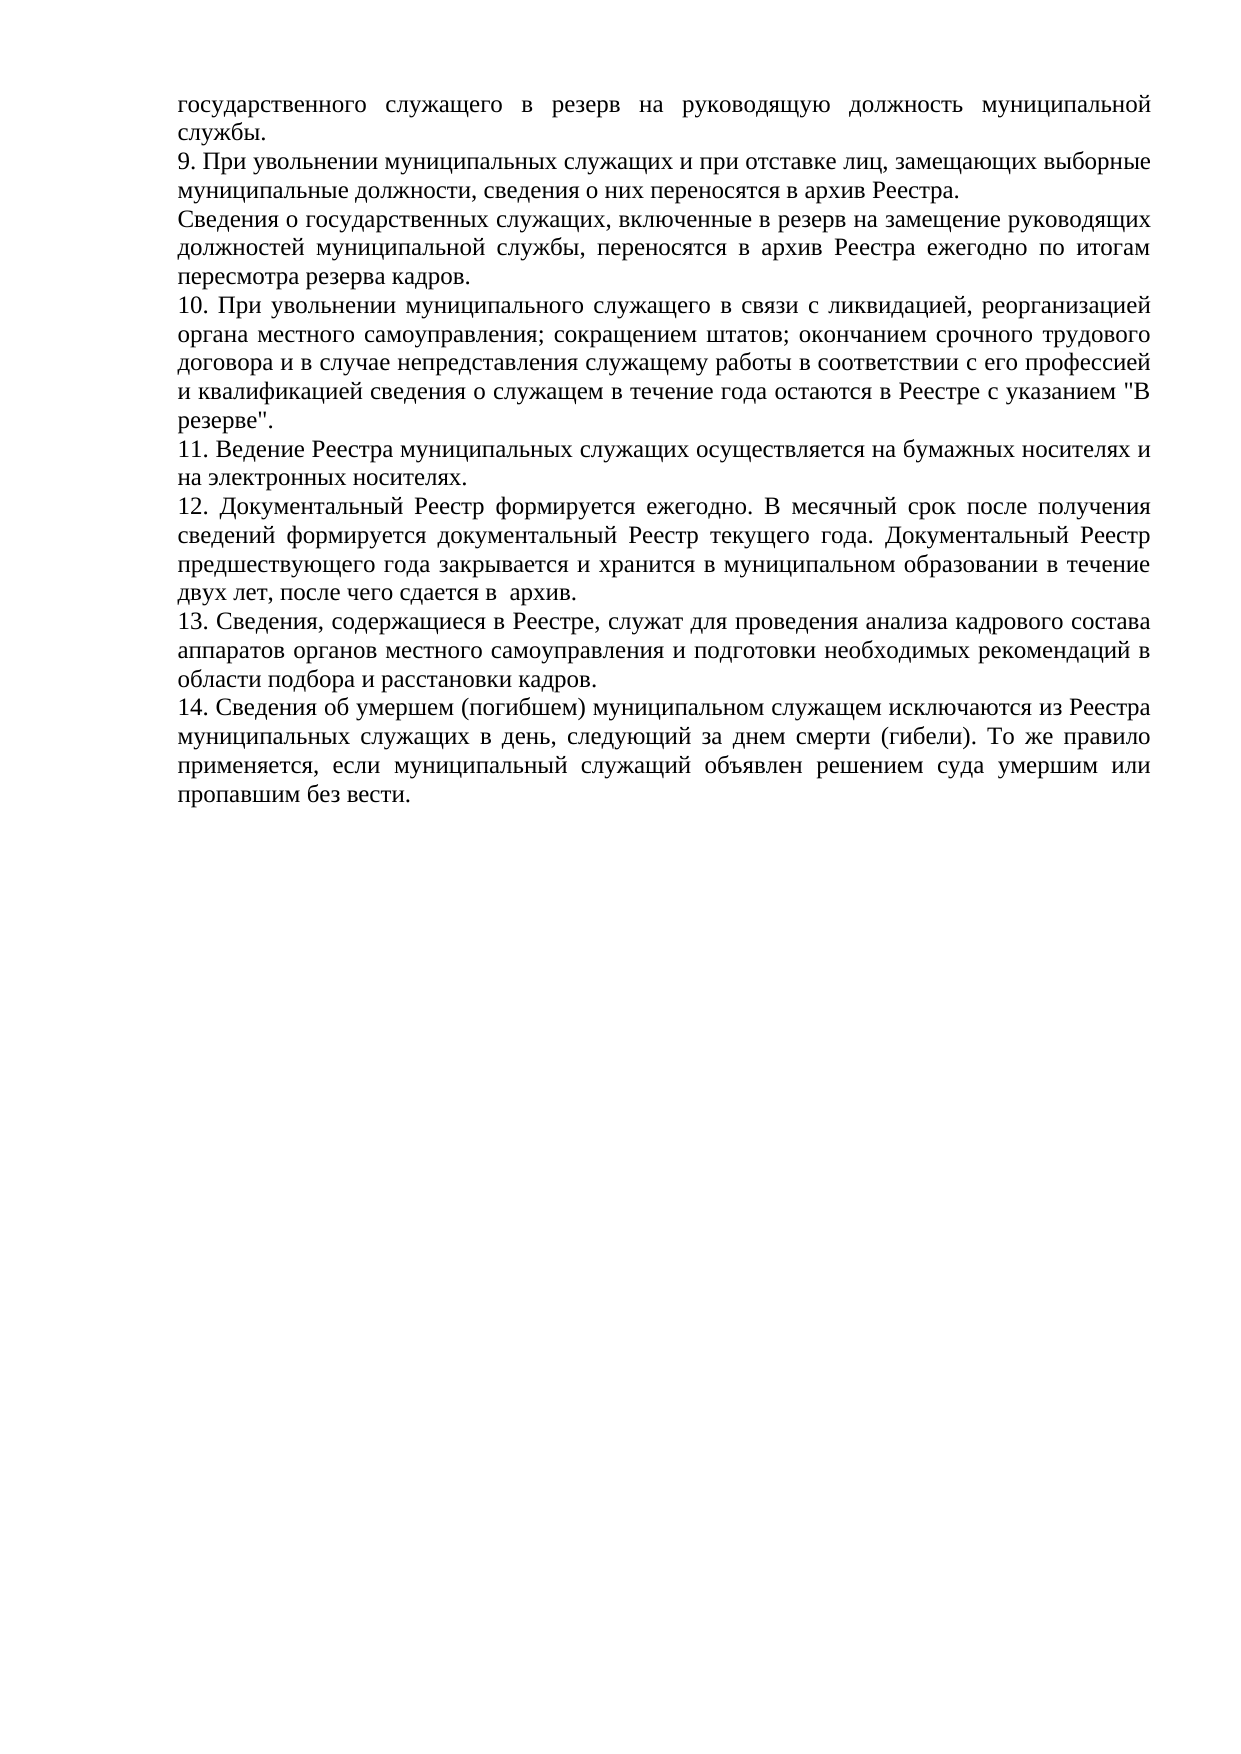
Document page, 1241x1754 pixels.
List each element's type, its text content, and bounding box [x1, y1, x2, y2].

text 14. Сведения об умершем (погибшем) муниципальном служащем исключаются из Реестра муниципальных служащих в день, следующий за днем смерти (гибели). То же правило применяется, если муниципальный служащий объявлен решением суда умершим или пропавшим без вести. [177, 692, 1152, 807]
text 11. Ведение Реестра муниципальных служащих осуществляется на бумажных носителях и на электронных носителях. [177, 434, 1152, 491]
text 12. Документальный Реестр формируется ежегодно. В месячный срок после получения сведений формируется документальный Реестр текущего года. Документальный Реестр предшествующего года закрывается и хранится в муниципальном образовании в течение двух лет, после чего сдается в архив. [177, 491, 1152, 606]
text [177, 89, 1152, 146]
text Сведения о государственных служащих, включенные в резерв на замещение руководящих должностей муниципальной службы, переносятся в архив Реестра ежегодно по итогам пересмотра резерва кадров. [177, 204, 1152, 290]
text 13. Сведения, содержащиеся в Реестре, служат для проведения анализа кадрового состава аппаратов органов местного самоуправления и подготовки необходимых рекомендаций в области подбора и расстановки кадров. [177, 606, 1152, 692]
text 9. При увольнении муниципальных служащих и при отставке лиц, замещающих выборные муниципальные должности, сведения о них переносятся в архив Реестра. [177, 146, 1152, 204]
text 10. При увольнении муниципального служащего в связи с ликвидацией, реорганизацией органа местного самоуправления; сокращением штатов; окончанием срочного трудового договора и в случае непредставления служащему работы в соответствии с его профессией и квалификацией сведения о служащем в течение года остаются в Реестре с указанием "В резерве". [177, 290, 1152, 434]
